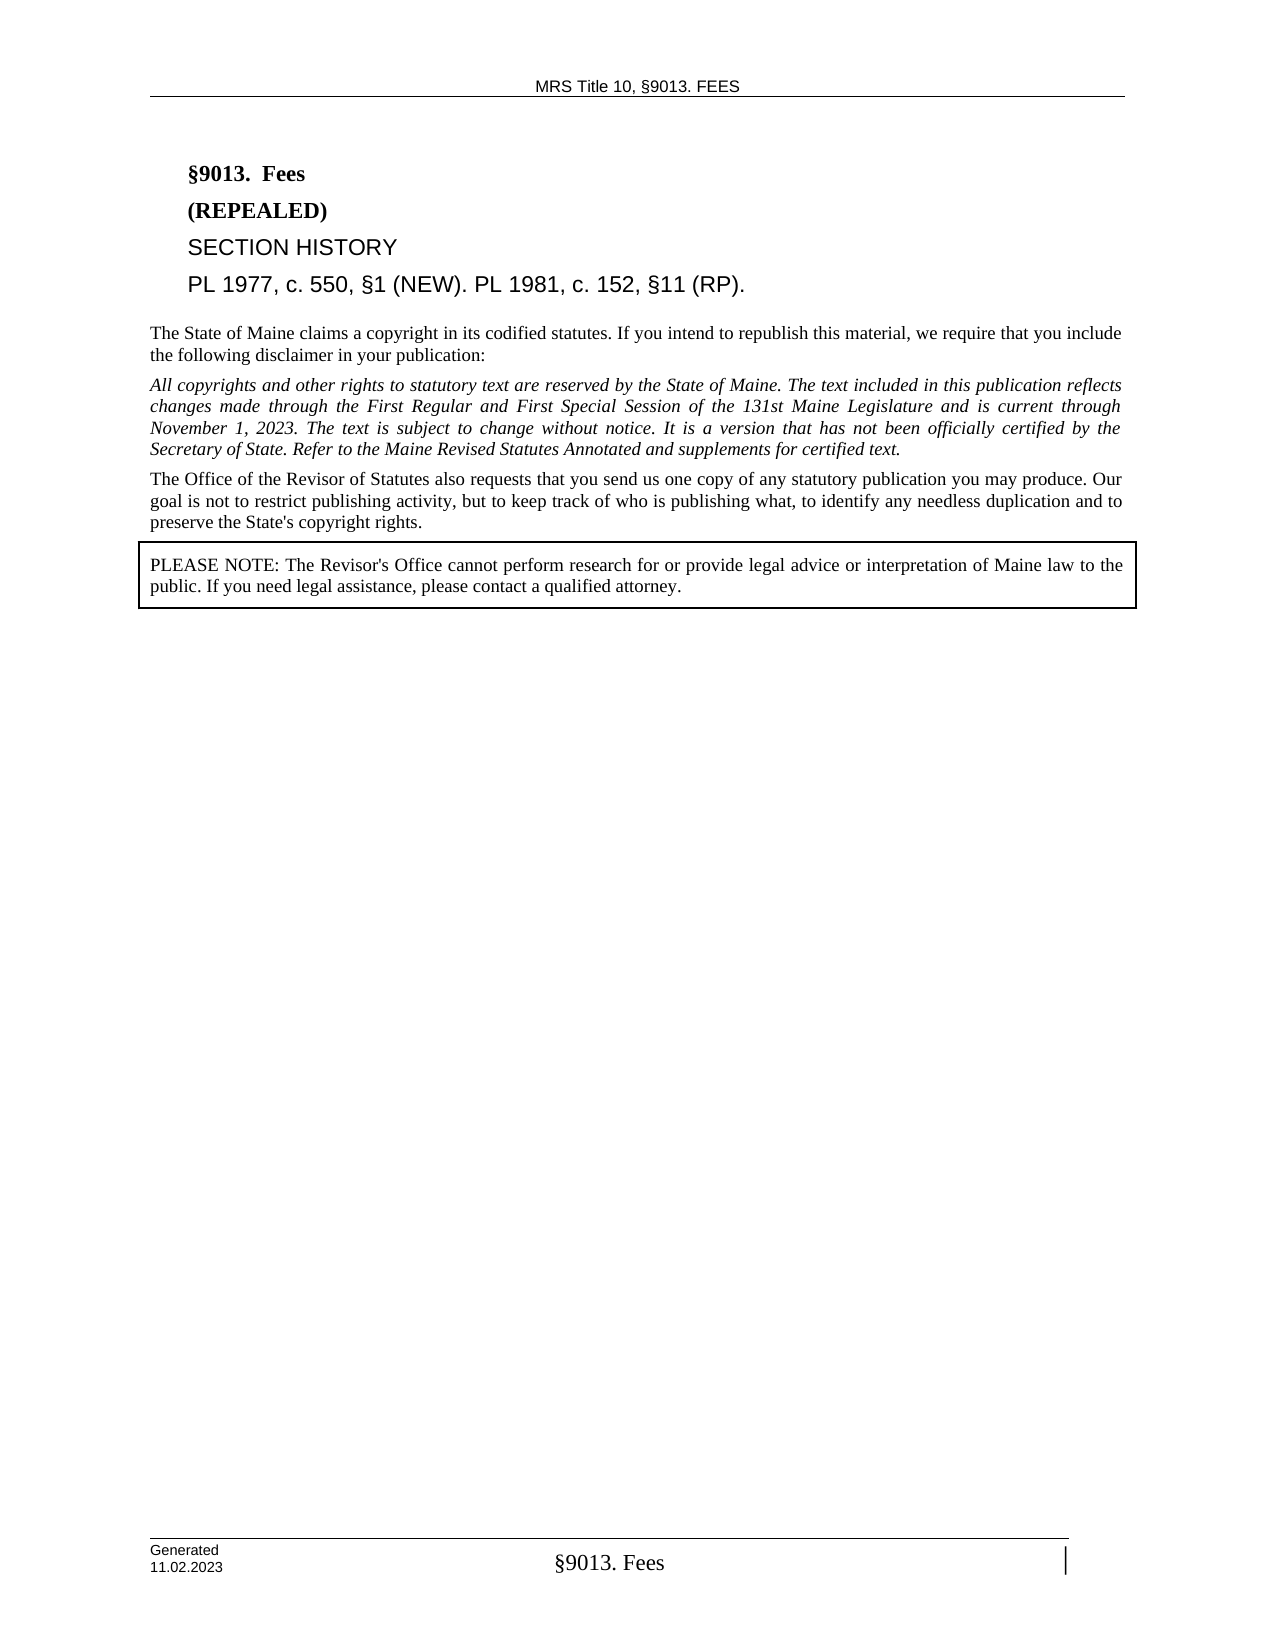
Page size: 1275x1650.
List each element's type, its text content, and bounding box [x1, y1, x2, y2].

text (REPEALED) [187, 197, 1125, 223]
text §9013. Fees [187, 160, 1125, 187]
text All copyrights and other rights to statutory text are reserved by the State of Maine. The text included in this publication reflects changes made through the First Regular and First Special Session of the 131st Maine Legislature and is current through November 1, 2023 . The text is subject to change without notice. It is a version that has not been officially certified by the Secretary of State. Refer to the Maine Revised Statutes Annotated and supplements for certified text. [150, 373, 1125, 460]
text The Office of the Revisor of Statutes also requests that you send us one copy of any statutory publication you may produce. Our goal is not to restrict publishing activity, but to keep track of who is publishing what, to identify any needless duplication and to preserve the State's copyright rights. [150, 468, 1125, 533]
text PLEASE NOTE: The Revisor's Office cannot perform research for or provide legal advice or interpretation of Maine law to the public. If you need legal assistance, please contact a qualified attorney. [140, 543, 1135, 607]
text SECTION HISTORY [187, 234, 1125, 260]
text PL 1977, c. 550, §1 (NEW). PL 1981, c. 152, §11 (RP). [187, 271, 1125, 297]
text The State of Maine claims a copyright in its codified statutes. If you intend to republish this material, we require that you include the following disclaimer in your publication: [150, 322, 1125, 365]
